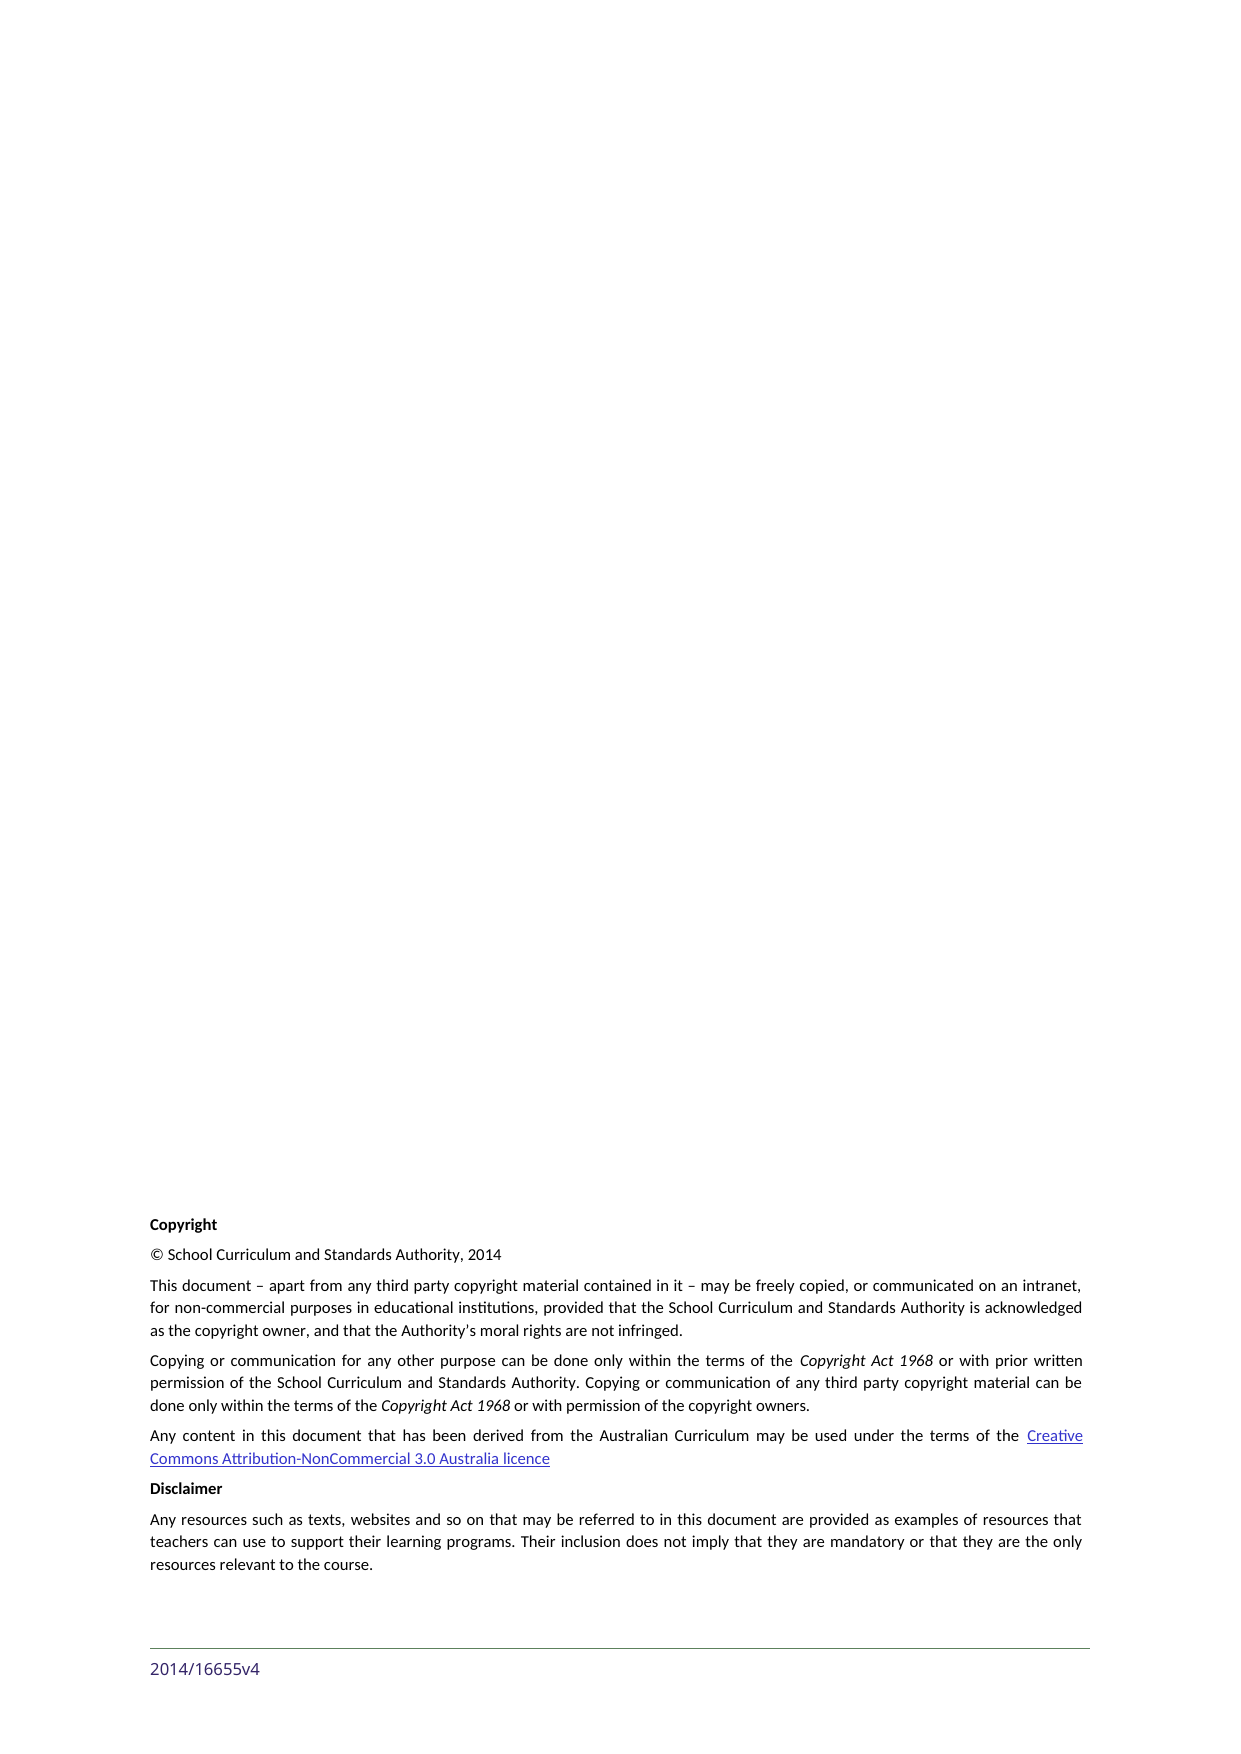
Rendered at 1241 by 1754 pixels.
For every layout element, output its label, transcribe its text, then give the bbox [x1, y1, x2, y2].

text Copyright [150, 1214, 1083, 1234]
text © School Curriculum and Standards Authority, 2014 [150, 1244, 1083, 1265]
text Any resources such as texts, websites and so on that may be referred to in this document are provided as examples of resources that teachers can use to support their learning programs. Their inclusion does not imply that they are mandatory or that they are the only resources relevant to the course. [150, 1509, 1083, 1574]
text This document – apart from any third party copyright material contained in it – may be freely copied, or communicated on an intranet, for non-commercial purposes in educational institutions, provided that the School Curriculum and Standards Authority is acknowledged as the copyright owner, and that the Authority’s moral rights are not infringed. [150, 1275, 1083, 1340]
text Any content in this document that has been derived from the Australian Curriculum may be used under the terms of the Creative Commons Attribution-NonCommercial 3.0 Australia licence [150, 1426, 1083, 1468]
text Copying or communication for any other purpose can be done only within the terms of the Copyright Act 1968 or with prior written permission of the School Curriculum and Standards Authority. Copying or communication of any third party copyright material can be done only within the terms of the Copyright Act 1968 or with permission of the copyright owners. [150, 1350, 1083, 1415]
text Disclaimer [150, 1478, 1083, 1499]
